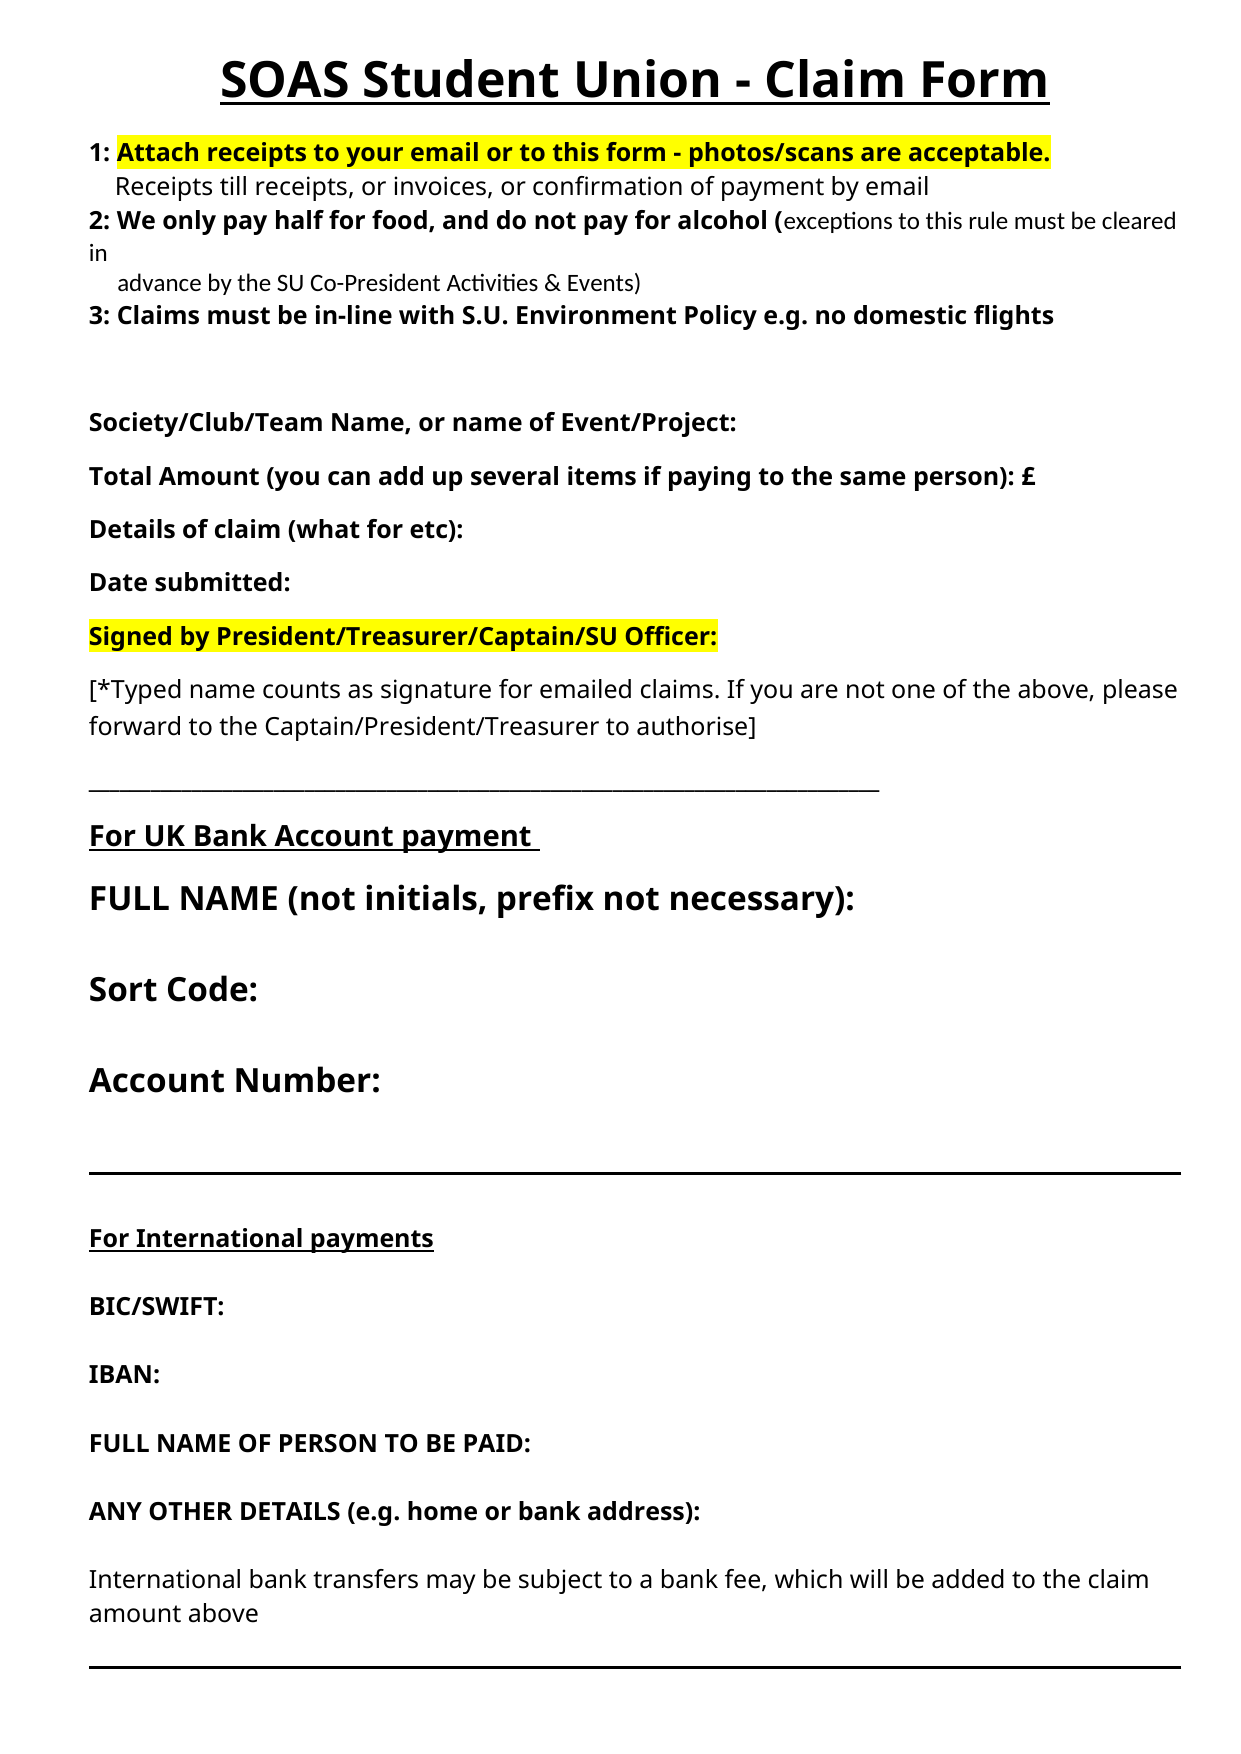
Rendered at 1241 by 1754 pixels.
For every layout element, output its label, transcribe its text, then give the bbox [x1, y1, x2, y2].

text Receipts till receipts, or invoices, or confirmation of payment by email [89, 169, 1181, 203]
text FULL NAME (not initials, prefix not necessary): [89, 875, 1181, 920]
text BIC/SWIFT: [89, 1289, 1181, 1323]
text For UK Bank Account payment [89, 816, 1181, 855]
text International bank transfers may be subject to a bank fee, which will be added to the claim amount above [89, 1561, 1181, 1629]
text FULL NAME OF PERSON TO BE PAID: [89, 1425, 1181, 1459]
text Total Amount (you can add up several items if paying to the same person): £ [89, 458, 1181, 492]
text 3: Claims must be in-line with S.U. Environment Policy e.g. no domestic flights [89, 298, 1181, 332]
text Sort Code: [89, 966, 1181, 1011]
text Society/Club/Team Name, or name of Event/Project: [89, 405, 1181, 439]
text Date submitted: [89, 565, 1181, 599]
text Signed by President/Treasurer/Captain/SU Officer: [89, 618, 1181, 652]
text _____________________________________________________________________________ [89, 762, 1181, 796]
text Account Number: [89, 1057, 1181, 1102]
text advance by the SU Co-President Activities & Events) [89, 267, 1181, 298]
text 1: Attach receipts to your email or to this form - photos/scans are acceptable. [89, 134, 1181, 169]
text For International payments [89, 1221, 1181, 1255]
text SOAS Student Union - Claim Form [89, 44, 1181, 112]
text IBAN: [89, 1357, 1181, 1391]
text ANY OTHER DETAILS (e.g. home or bank address): [89, 1493, 1181, 1527]
text Details of claim (what for etc): [89, 512, 1181, 546]
text [*Typed name counts as signature for emailed claims. If you are not one of the above, please forward to the Captain/President/Treasurer to authorise] [89, 672, 1181, 743]
text 2: We only pay half for food, and do not pay for alcohol (exceptions to this rule must be cleared in [89, 203, 1181, 267]
